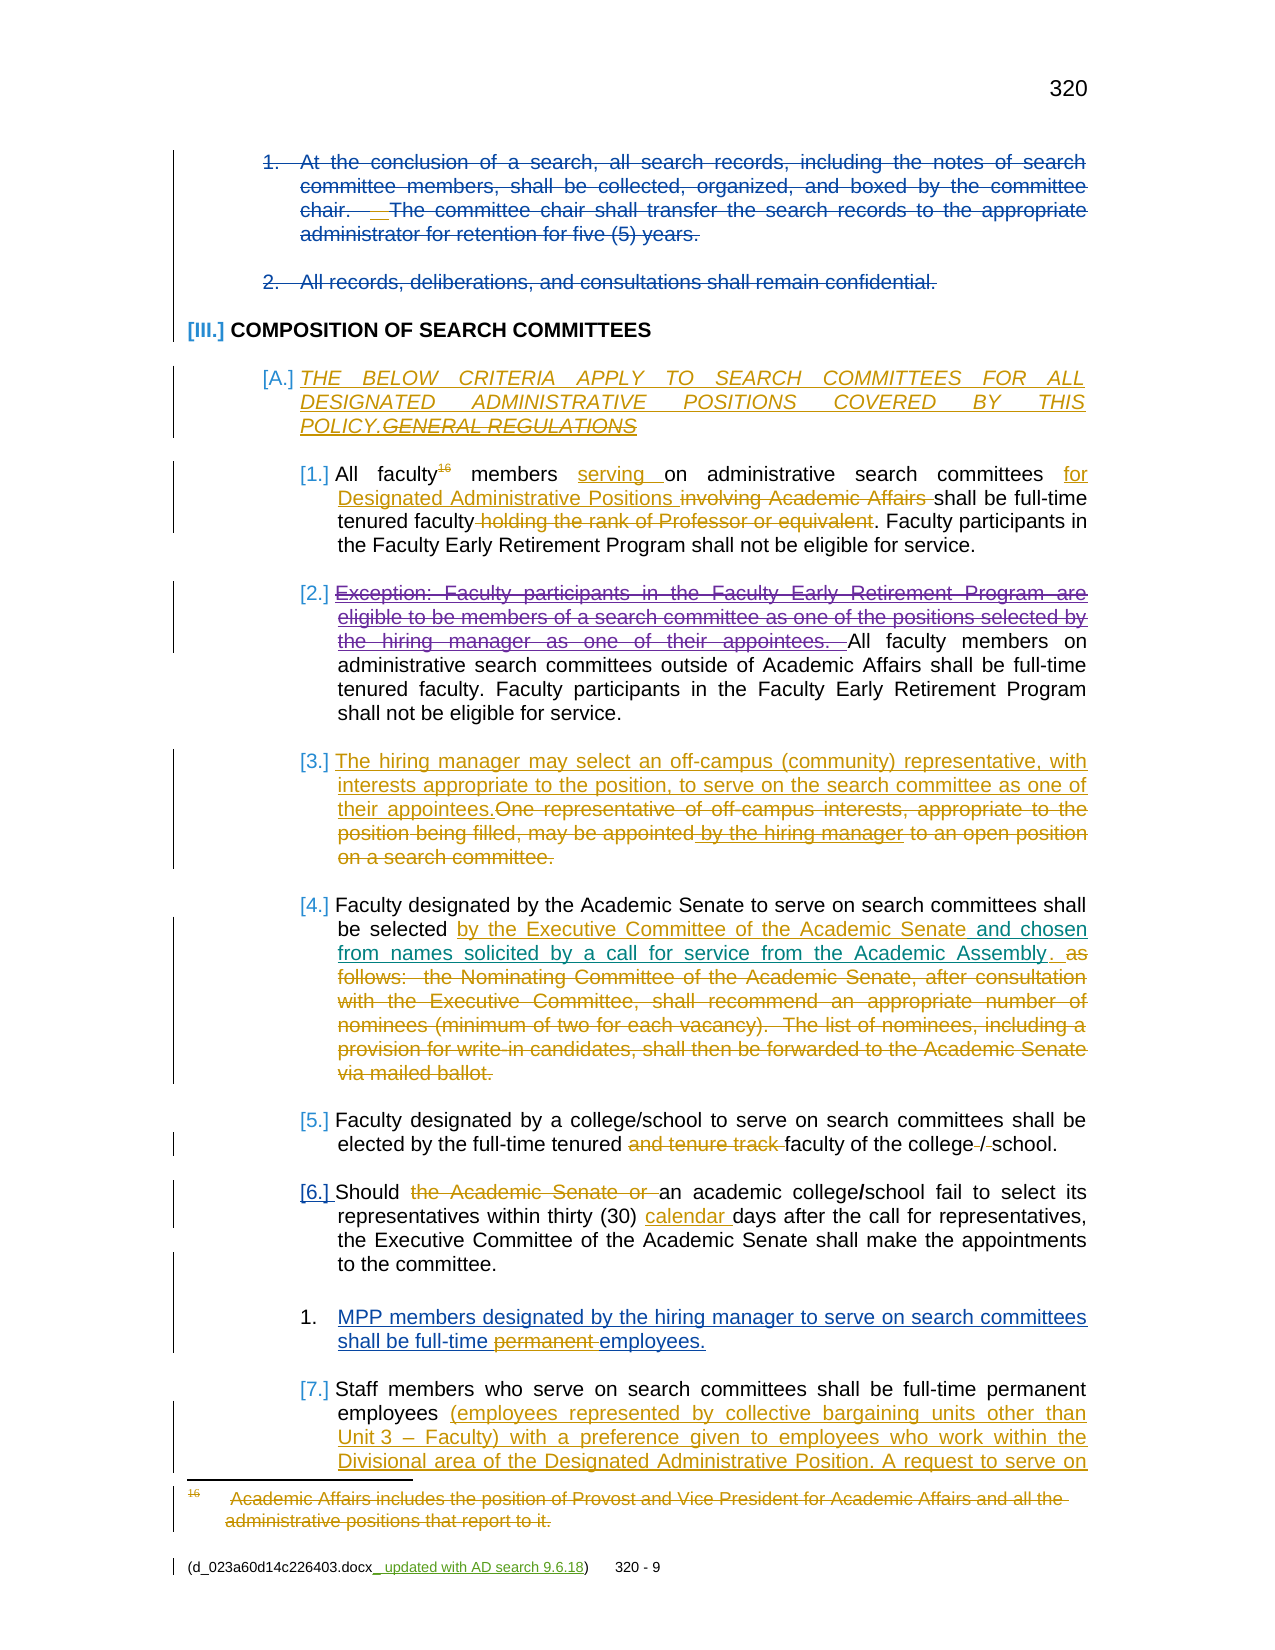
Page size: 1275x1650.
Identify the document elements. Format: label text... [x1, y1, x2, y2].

list Should an academic college/school fail to select its representatives within thirty (30) days after the call for representatives, the Executive Committee of the Academic Senate shall make the appointments to the committee. [300, 1180, 1087, 1276]
list All faculty members on administrative search committees outside of Academic Affairs shall be full-time tenured faculty. Faculty participants in the Faculty Early Retirement Program shall not be eligible for service. [300, 581, 1087, 725]
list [300, 1377, 1087, 1472]
list Faculty designated by a college/school to serve on search committees shall be elected by the full-time tenured faculty of the college/school. [300, 1108, 1087, 1156]
list Faculty designated by the Academic Senate to serve on search committees shall be selected [300, 893, 1087, 1084]
list COMPOSITION OF SEARCH COMMITTEES [187, 318, 1087, 342]
list All faculty members on administrative search committees shall be full-time tenured faculty. Faculty participants in the Faculty Early Retirement Program shall not be eligible for service. [300, 461, 1087, 557]
